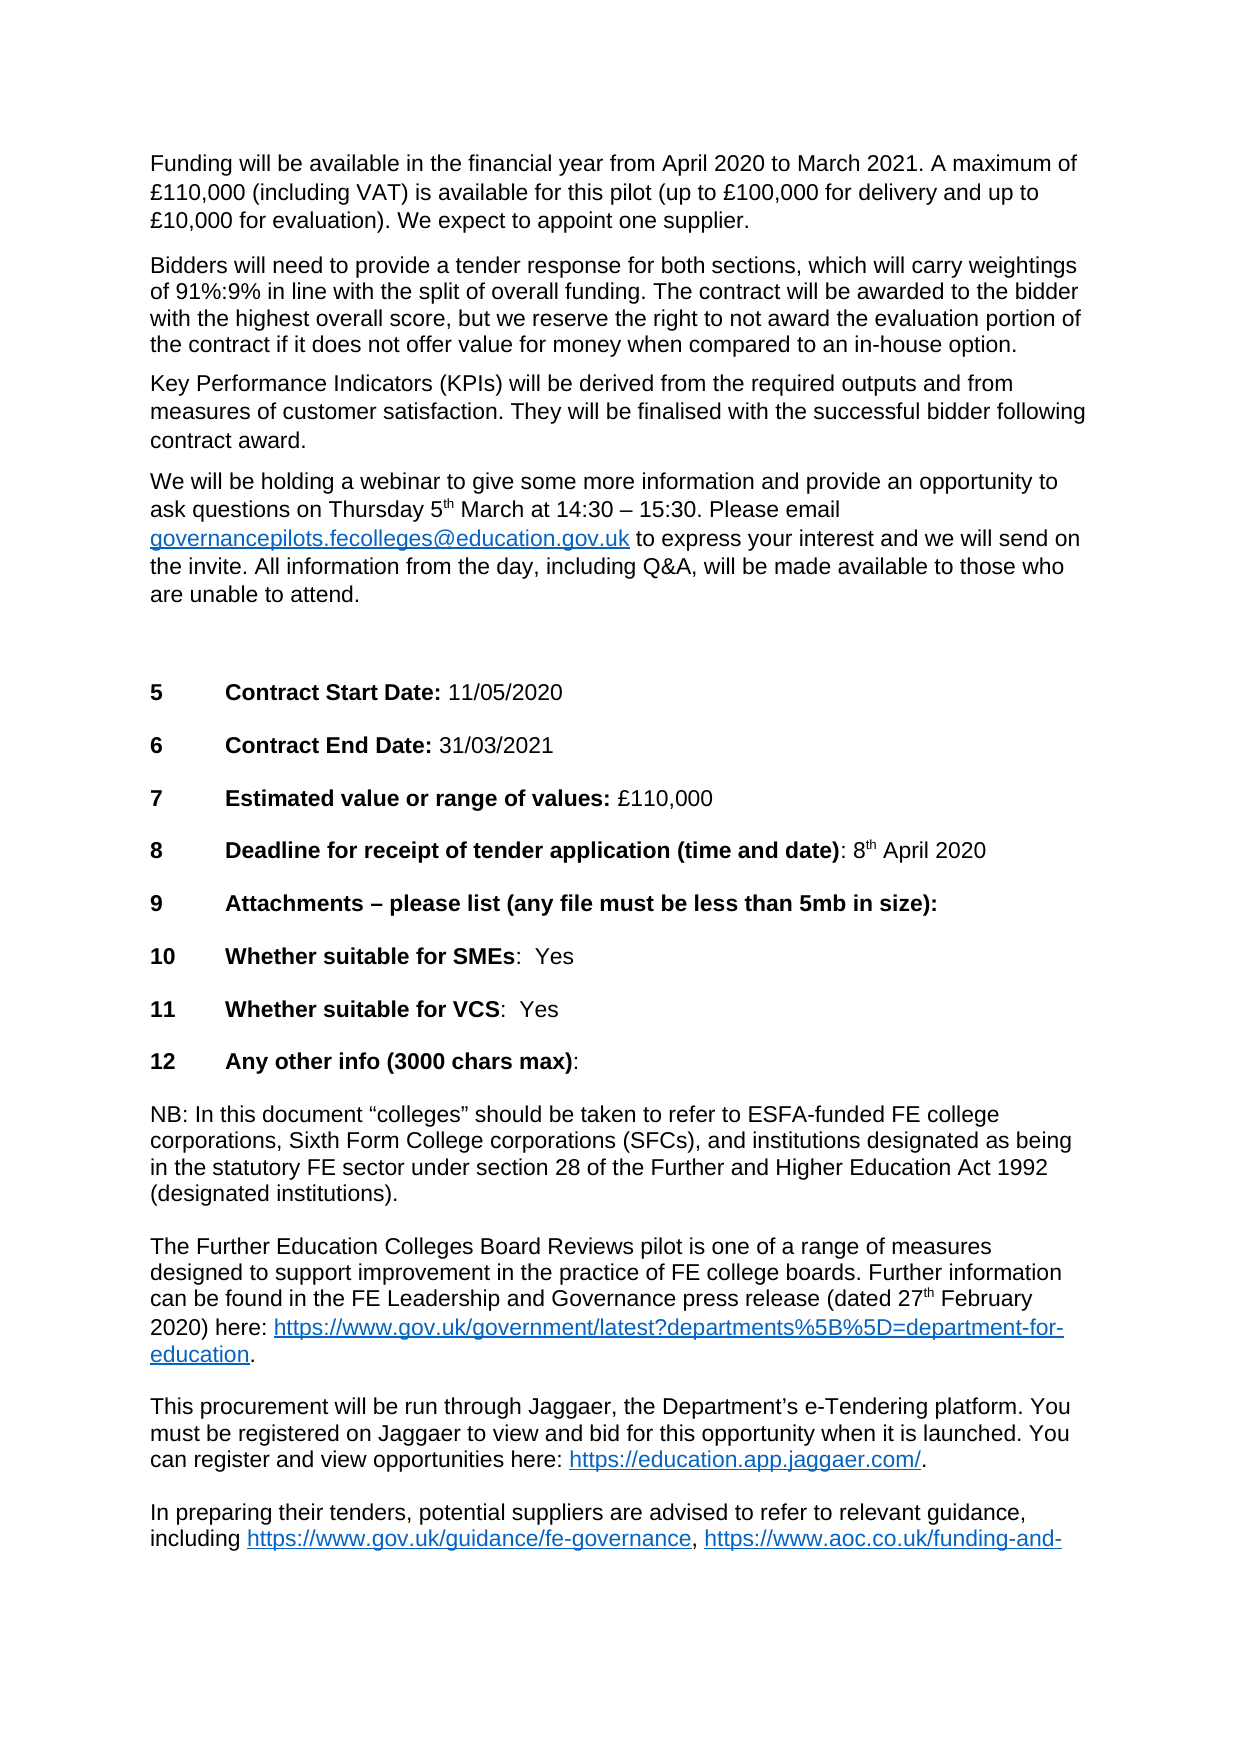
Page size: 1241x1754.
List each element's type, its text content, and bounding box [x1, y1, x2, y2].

text 7 Estimated value or range of values: £110,000 [150, 785, 1090, 811]
text NB: In this document “colleges” should be taken to refer to ESFA-funded FE college corporations, Sixth Form College corporations (SFCs), and institutions designated as being in the statutory FE sector under section 28 of the Further and Higher Education Act 1992 (designated institutions). [150, 1101, 1090, 1206]
text 12 Any other info (3000 chars max): [150, 1048, 1090, 1074]
list We will be holding a webinar to give some more information and provide an opportunity to ask questions on Thursday 5th March at 14:30 – 15:30. Please email governancepilots.fecolleges@education.gov.uk to express your interest and we will send on the invite. All information from the day, including Q&A, will be made available to those who are unable to attend. [150, 468, 1090, 608]
text 10 Whether suitable for SMEs: Yes [150, 943, 1090, 969]
text 9 Attachments – please list (any file must be less than 5mb in size): [150, 890, 1090, 916]
text 5 Contract Start Date: 11/05/2020 [150, 679, 1090, 706]
text 6 Contract End Date: 31/03/2021 [150, 732, 1090, 758]
list Key Performance Indicators (KPIs) will be derived from the required outputs and from measures of customer satisfaction. They will be finalised with the successful bidder following contract award. [150, 370, 1090, 453]
text The Further Education Colleges Board Reviews pilot is one of a range of measures designed to support improvement in the practice of FE college boards. Further information can be found in the FE Leadership and Governance press release (dated 27th February 2020) here: https://www.gov.uk/government/latest?departments%5B%5D=department-for-education. [150, 1233, 1090, 1367]
text This procurement will be run through Jaggaer, the Department’s e-Tendering platform. You must be registered on Jaggaer to view and bid for this opportunity when it is launched. You can register and view opportunities here: https://education.app.jaggaer.com/. [150, 1393, 1090, 1472]
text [150, 1499, 1090, 1551]
text 11 Whether suitable for VCS: Yes [150, 996, 1090, 1022]
text Bidders will need to provide a tender response for both sections, which will carry weightings of 91%:9% in line with the split of overall funding. The contract will be awarded to the bidder with the highest overall score, but we reserve the right to not award the evaluation portion of the contract if it does not offer value for money when compared to an in-house option. [150, 252, 1090, 357]
text 8 Deadline for receipt of tender application (time and date): 8th April 2020 [150, 837, 1090, 864]
list Funding will be available in the financial year from April 2020 to March 2021. A maximum of £110,000 (including VAT) is available for this pilot (up to £100,000 for delivery and up to £10,000 for evaluation). We expect to appoint one supplier. [150, 150, 1090, 233]
